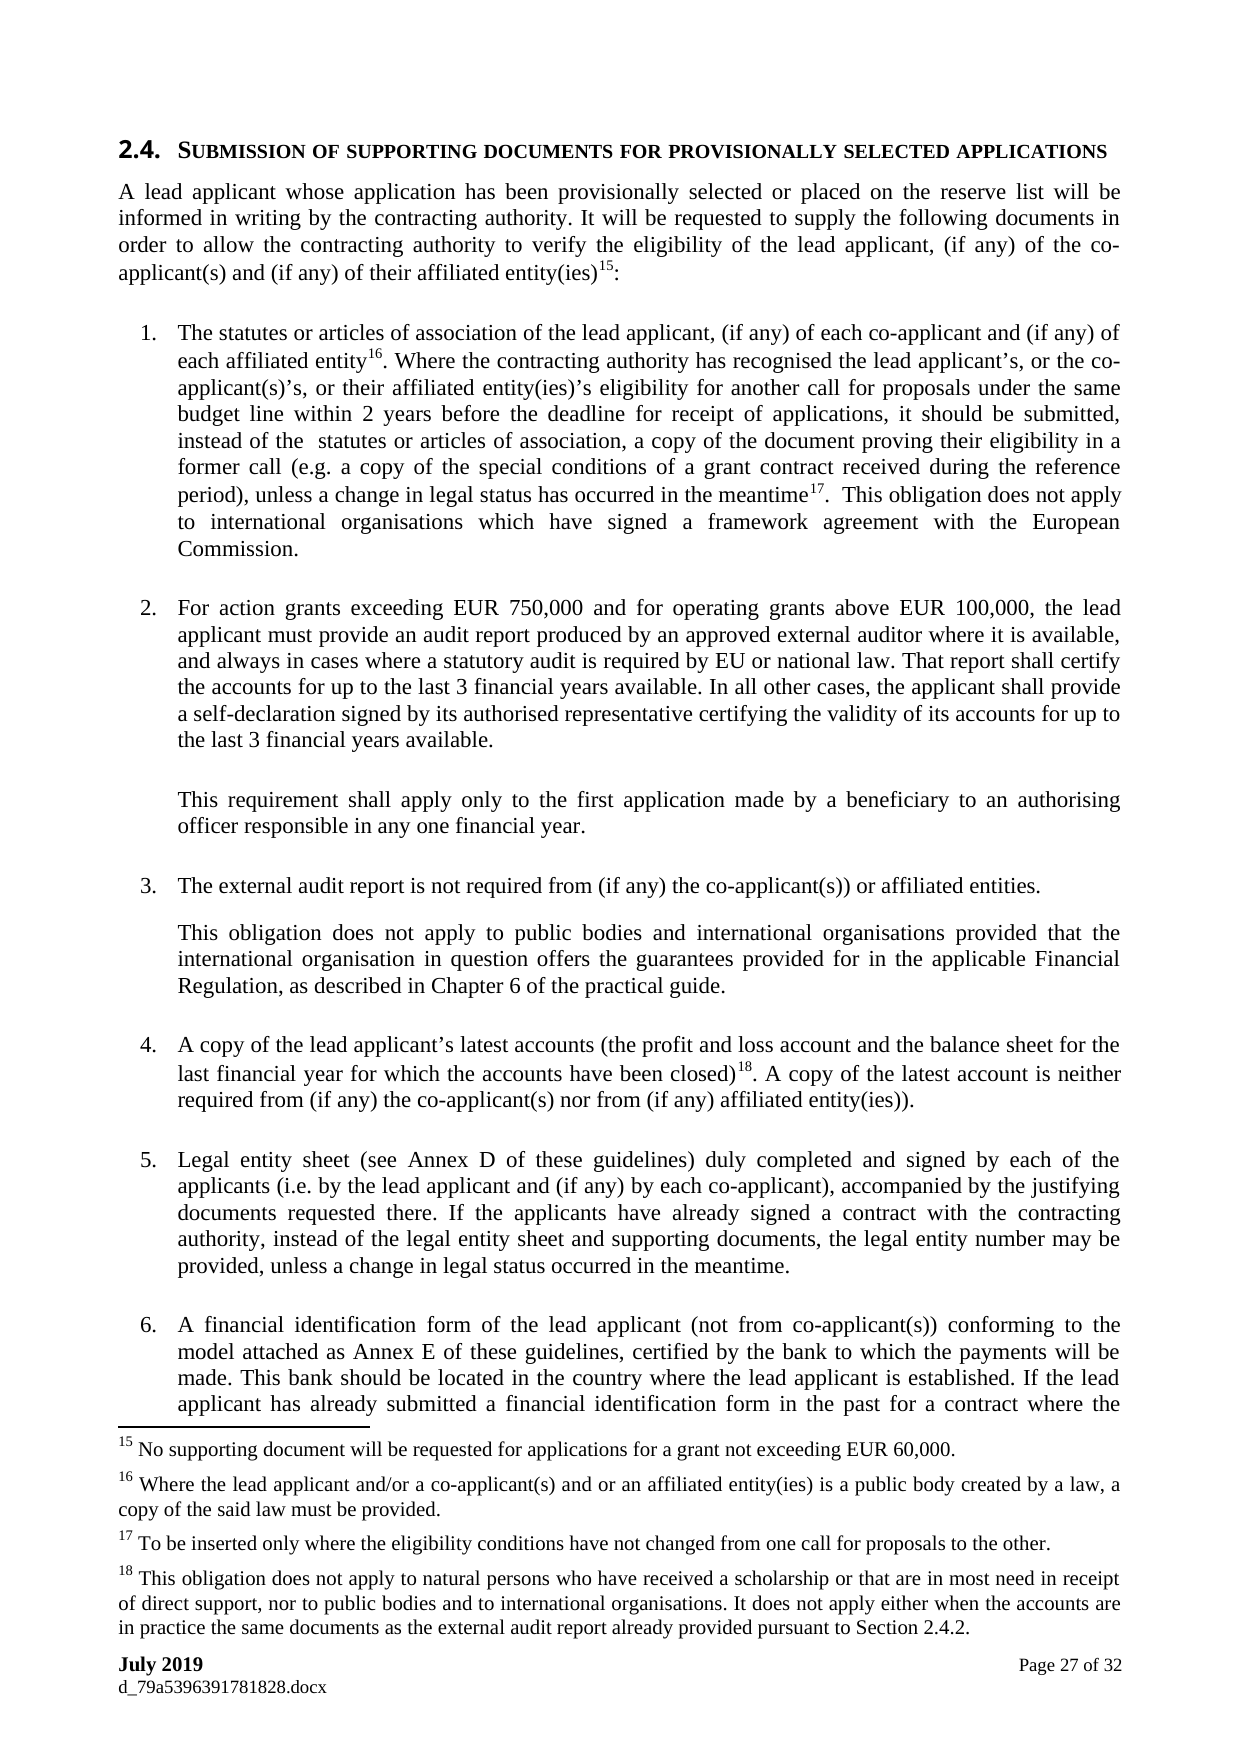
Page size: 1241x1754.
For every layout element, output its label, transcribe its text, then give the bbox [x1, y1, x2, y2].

text This obligation does not apply to public bodies and international organisations provided that the international organisation in question offers the guarantees provided for in the applicable Financial Regulation, as described in Chapter 6 of the practical guide. [177, 919, 1122, 998]
list The statutes or articles of association of the lead applicant, (if any) of each co-applicant and (if any) of each affiliated entity. Where the contracting authority has recognised the lead applicant’s, or the co-applicant(s)’s, or their affiliated entity(ies)’s eligibility for another call for proposals under the same budget line within 2 years before the deadline for receipt of applications, it should be submitted, instead of the statutes or articles of association, a copy of the document proving their eligibility in a former call (e.g. a copy of the special conditions of a grant contract received during the reference period), unless a change in legal status has occurred in the meantime. This obligation does not apply to international organisations which have signed a framework agreement with the European Commission. [140, 319, 1122, 561]
list The external audit report is not required from (if any) the co-applicant(s)) or affiliated entities. [140, 872, 1122, 898]
text A lead applicant whose application has been provisionally selected or placed on the reserve list will be informed in writing by the contracting authority. It will be requested to supply the following documents in order to allow the contracting authority to verify the eligibility of the lead applicant, (if any) of the co-applicant(s) and (if any) of their affiliated entity(ies): [118, 178, 1122, 286]
list Submission of supporting documents for provisionally selected applications [118, 131, 1122, 165]
text This requirement shall apply only to the first application made by a beneficiary to an authorising officer responsible in any one financial year. [177, 786, 1122, 838]
list A copy of the lead applicant’s latest accounts (the profit and loss account and the balance sheet for the last financial year for which the accounts have been closed). A copy of the latest account is neither required from (if any) the co-applicant(s) nor from (if any) affiliated entity(ies)). [140, 1031, 1122, 1113]
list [140, 1311, 1122, 1417]
list For action grants exceeding EUR 750,000 and for operating grants above EUR 100,000, the lead applicant must provide an audit report produced by an approved external auditor where it is available, and always in cases where a statutory audit is required by EU or national law. That report shall certify the accounts for up to the last 3 financial years available. In all other cases, the applicant shall provide a self-declaration signed by its authorised representative certifying the validity of its accounts for up to the last 3 financial years available. [140, 594, 1122, 752]
list Legal entity sheet (see Annex D of these guidelines) duly completed and signed by each of the applicants (i.e. by the lead applicant and (if any) by each co-applicant), accompanied by the justifying documents requested there. If the applicants have already signed a contract with the contracting authority, instead of the legal entity sheet and supporting documents, the legal entity number may be provided, unless a change in legal status occurred in the meantime. [140, 1146, 1122, 1278]
